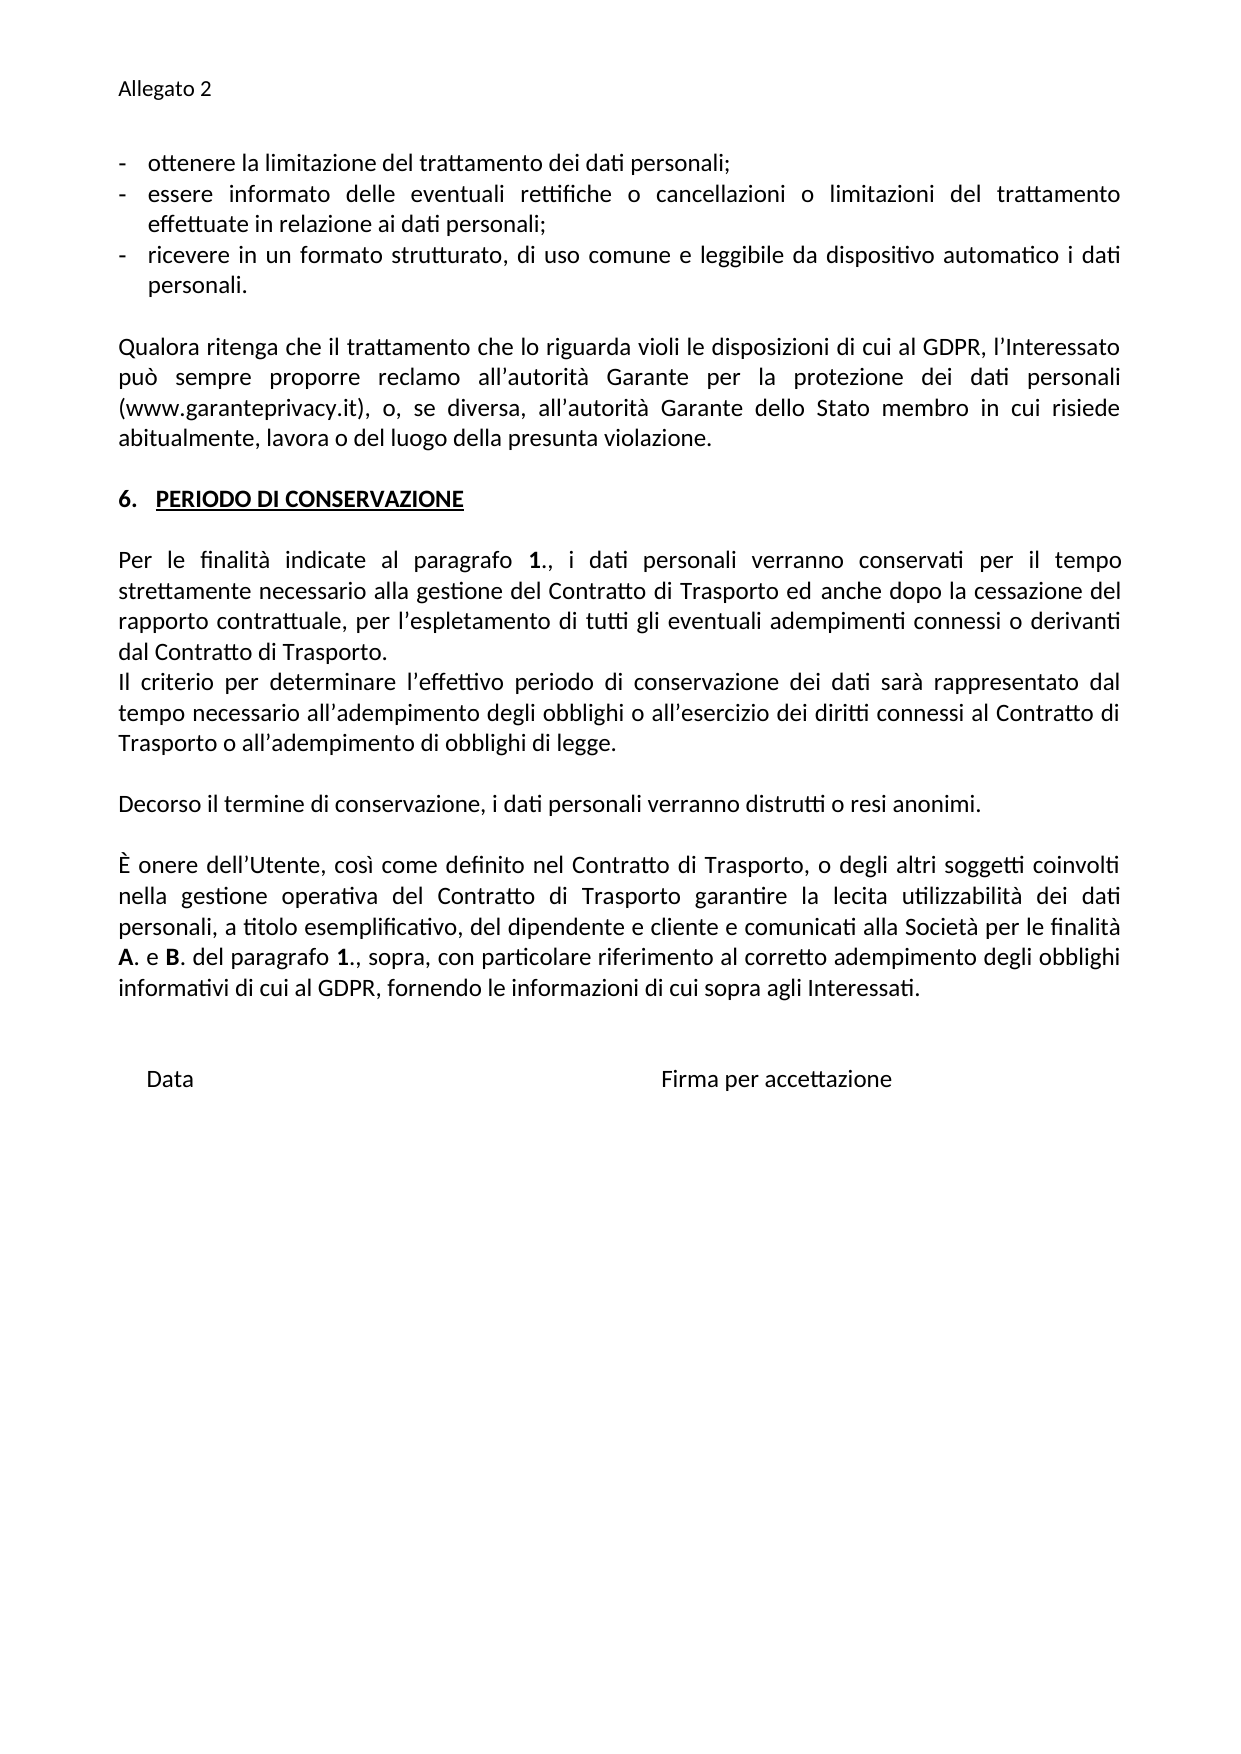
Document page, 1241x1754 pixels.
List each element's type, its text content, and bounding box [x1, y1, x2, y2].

list ottenere la limitazione del trattamento dei dati personali; [118, 148, 1122, 178]
text Per le finalità indicate al paragrafo 1., i dati personali verranno conservati per il tempo strettamente necessario alla gestione del Contratto di Trasporto ed anche dopo la cessazione del rapporto contrattuale, per l’espletamento di tutti gli eventuali adempimenti connessi o derivanti dal Contratto di Trasporto. [118, 544, 1122, 666]
list PERIODO DI CONSERVAZIONE [118, 483, 1122, 514]
list essere informato delle eventuali rettifiche o cancellazioni o limitazioni del trattamento effettuate in relazione ai dati personali; [118, 178, 1122, 239]
table_header Firma per accettazione [608, 1063, 1110, 1216]
table_header Data [107, 1063, 608, 1216]
text Qualora ritenga che il trattamento che lo riguarda violi le disposizioni di cui al GDPR, l’Interessato può sempre proporre reclamo all’autorità Garante per la protezione dei dati personali (www.garanteprivacy.it), o, se diversa, all’autorità Garante dello Stato membro in cui risiede abitualmente, lavora o del luogo della presunta violazione. [118, 331, 1122, 453]
text Decorso il termine di conservazione, i dati personali verranno distrutti o resi anonimi. [118, 788, 1122, 819]
list ricevere in un formato strutturato, di uso comune e leggibile da dispositivo automatico i dati personali. [118, 239, 1122, 300]
text Il criterio per determinare l’effettivo periodo di conservazione dei dati sarà rappresentato dal tempo necessario all’adempimento degli obblighi o all’esercizio dei diritti connessi al Contratto di Trasporto o all’adempimento di obblighi di legge. [118, 666, 1122, 758]
text È onere dell’Utente, così come definito nel Contratto di Trasporto, o degli altri soggetti coinvolti nella gestione operativa del Contratto di Trasporto garantire la lecita utilizzabilità dei dati personali, a titolo esemplificativo, del dipendente e cliente e comunicati alla Società per le finalità A. e B. del paragrafo 1., sopra, con particolare riferimento al corretto adempimento degli obblighi informativi di cui al GDPR, fornendo le informazioni di cui sopra agli Interessati. [118, 849, 1122, 1002]
